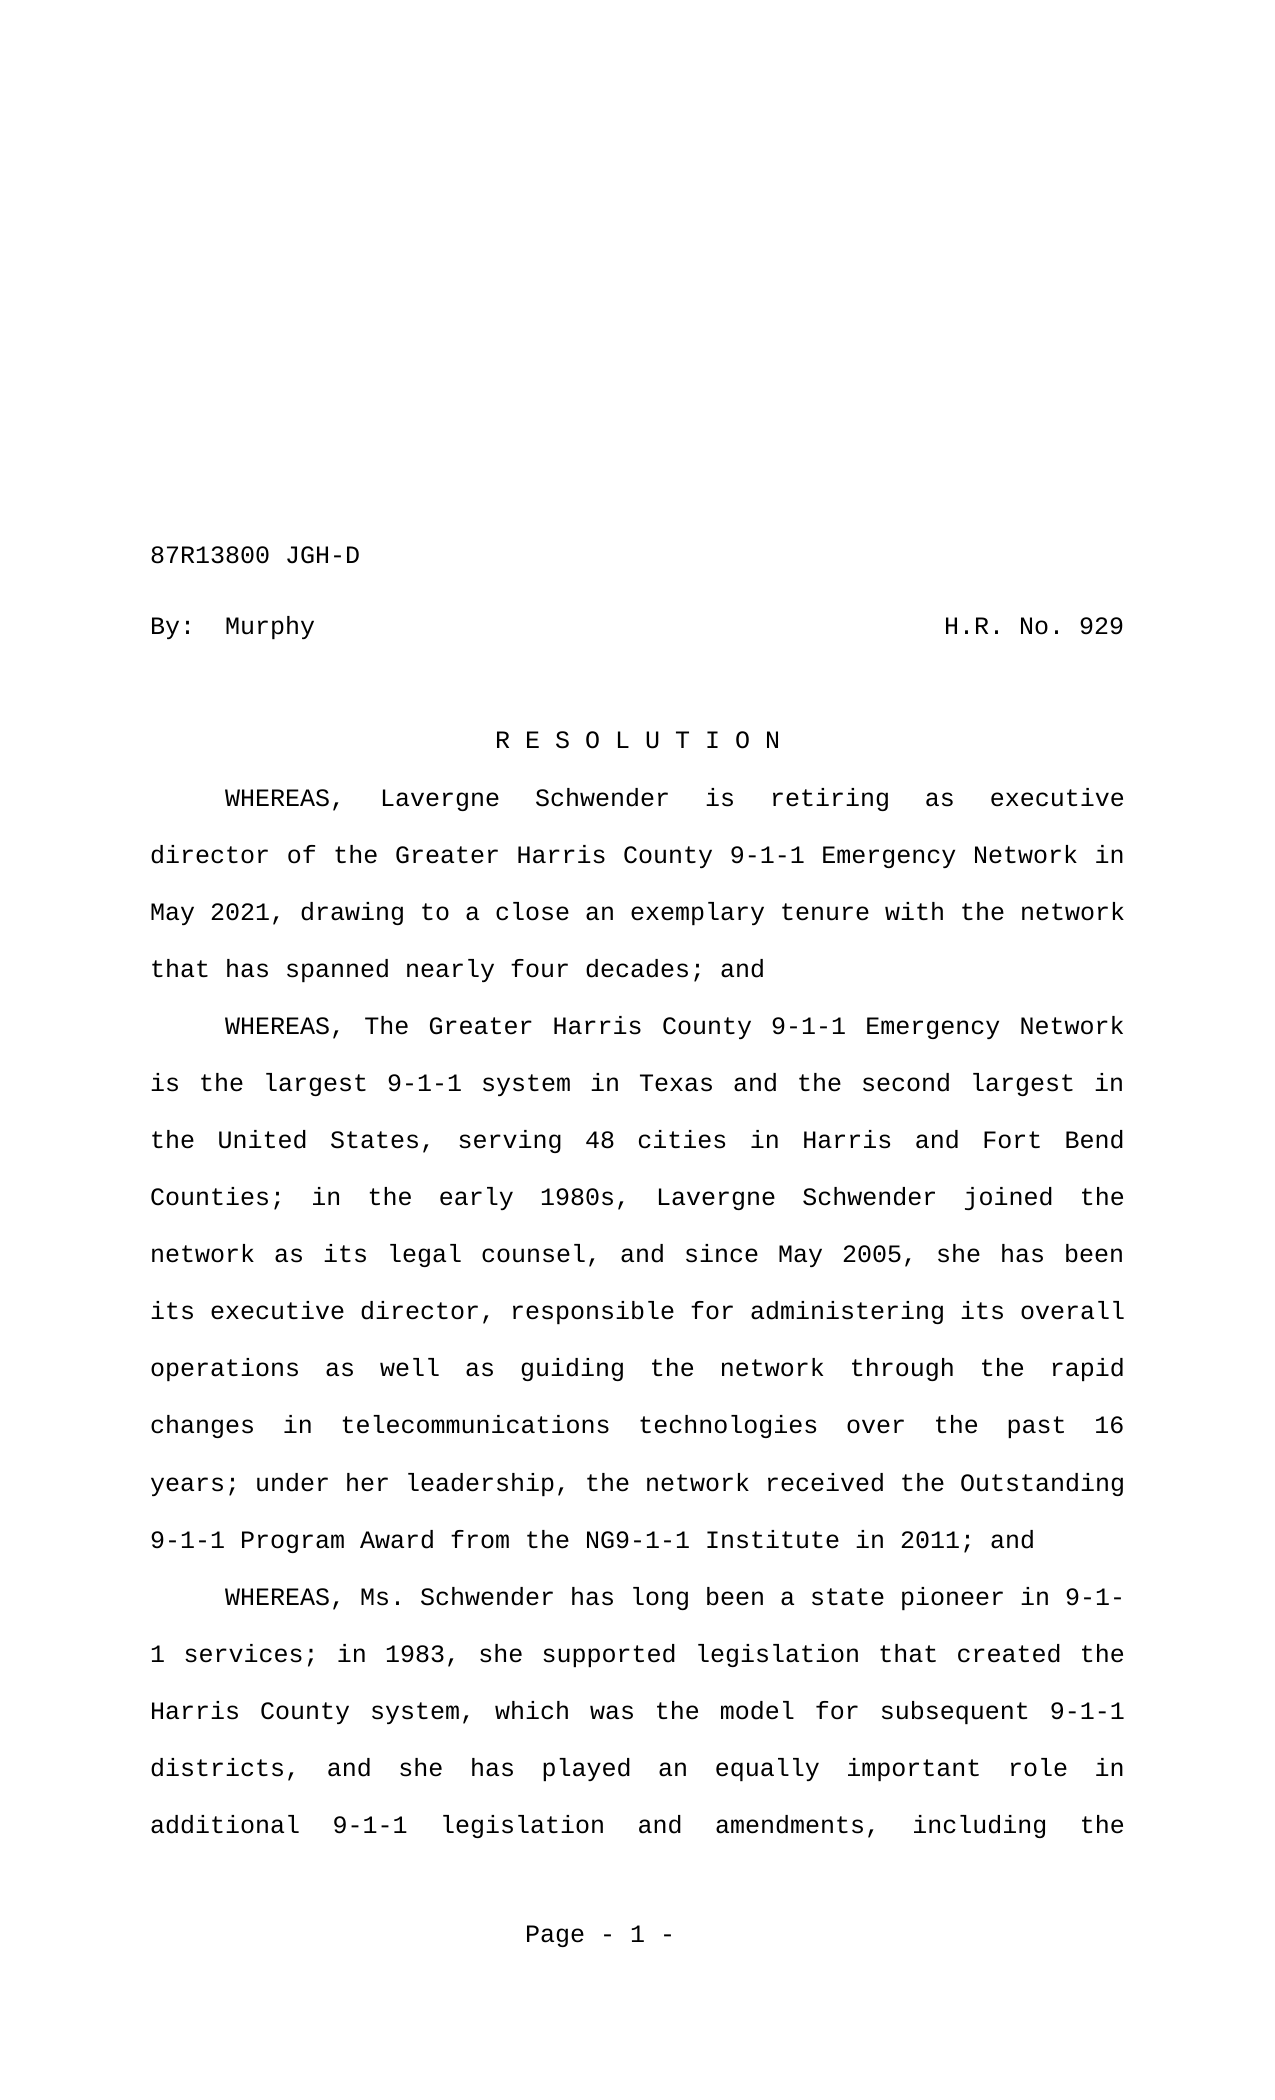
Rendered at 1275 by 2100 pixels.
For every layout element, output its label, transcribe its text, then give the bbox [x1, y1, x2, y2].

text WHEREAS, The Greater Harris County 9-1-1 Emergency Network is the largest 9-1-1 system in Texas and the second largest in the United States, serving 48 cities in Harris and Fort Bend Counties; in the early 1980s, Lavergne Schwender joined the network as its legal counsel, and since May 2005, she has been its executive director, responsible for administering its overall operations as well as guiding the network through the rapid changes in telecommunications technologies over the past 16 years; under her leadership, the network received the Outstanding 9-1-1 Program Award from the NG9-1-1 Institute in 2011; and [150, 1013, 1125, 1556]
text WHEREAS, Lavergne Schwender is retiring as executive director of the Greater Harris County 9-1-1 Emergency Network in May 2021, drawing to a close an exemplary tenure with the network that has spanned nearly four decades; and [150, 785, 1125, 985]
text R E S O L U T I O N [150, 728, 1125, 756]
text By: Murphy H.R. No. 929 [150, 614, 1125, 642]
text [150, 1584, 1125, 1841]
text 87R13800 JGH-D [150, 542, 1125, 571]
